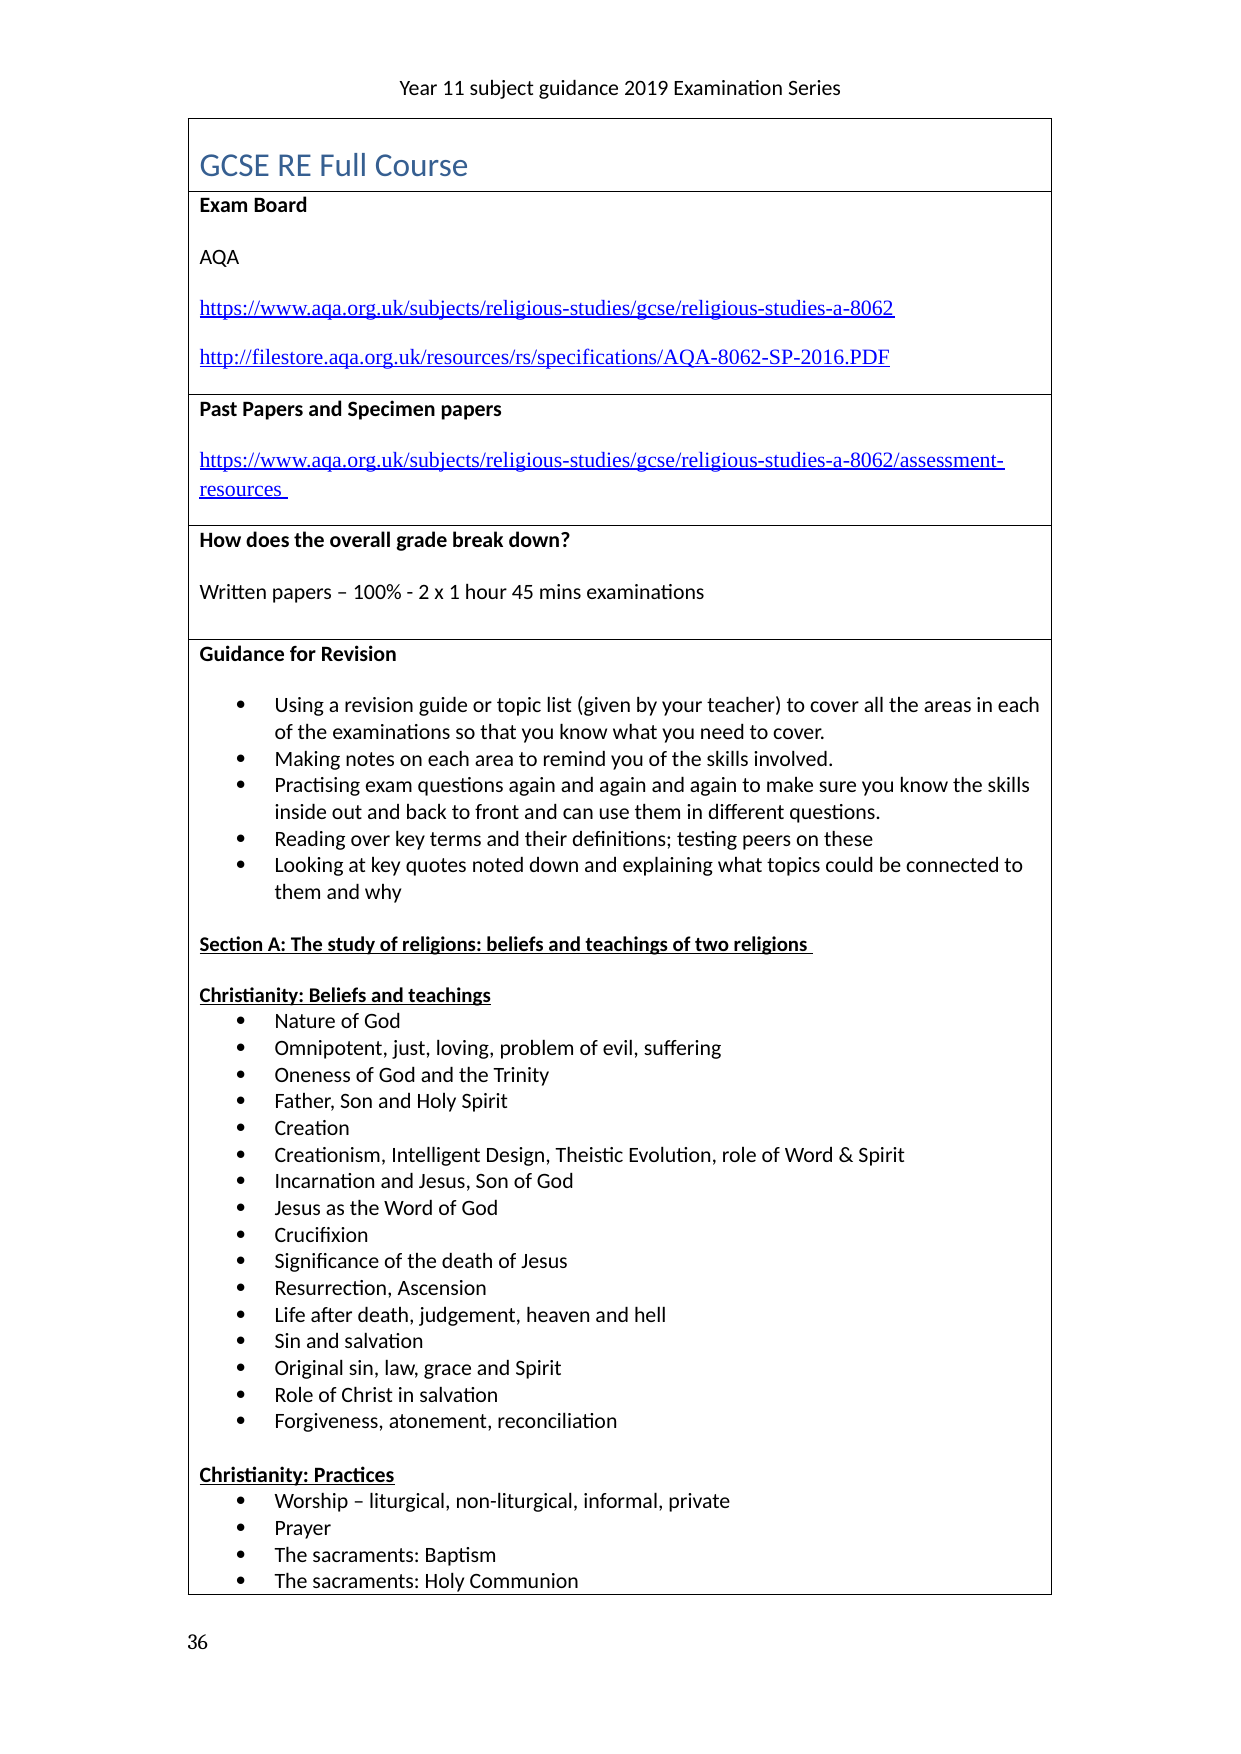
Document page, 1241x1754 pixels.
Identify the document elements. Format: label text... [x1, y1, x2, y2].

table_header GCSE RE Full Course [189, 119, 1051, 191]
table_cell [189, 640, 1051, 1594]
table_cell Past Papers and Specimen papers https://www.aqa.org.uk/subjects/religious-studies/gcse/religious-studies-a-8062/assessment-resources [189, 395, 1051, 525]
table_cell How does the overall grade break down? Written papers – 100% - 2 x 1 hour 45 mins examinations [189, 526, 1051, 639]
table_cell Exam Board AQA https://www.aqa.org.uk/subjects/religious-studies/gcse/religious-studies-a-8062 http://filestore.aqa.org.uk/resources/rs/specifications/AQA-8062-SP-2016.PDF [189, 192, 1051, 394]
